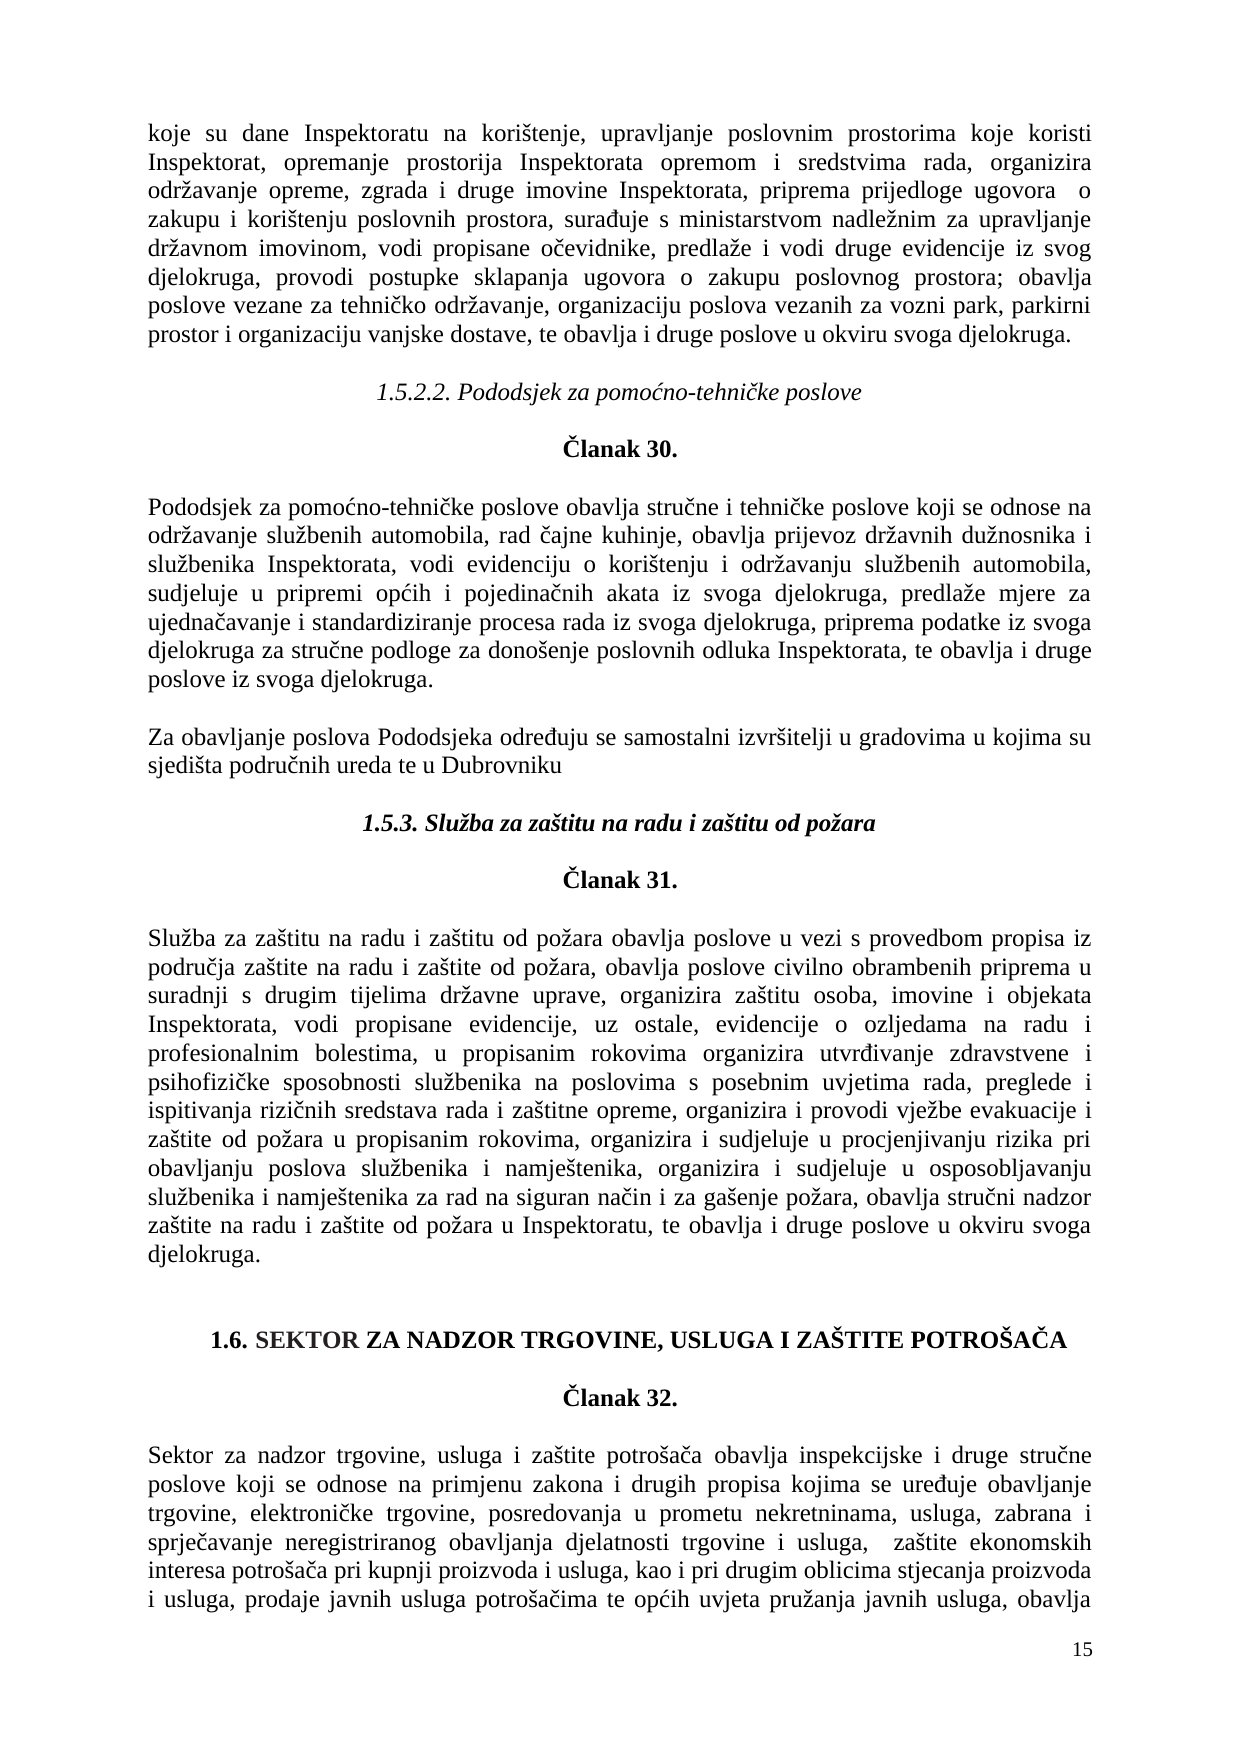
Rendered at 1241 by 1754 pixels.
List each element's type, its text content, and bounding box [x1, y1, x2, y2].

text Služba za zaštitu na radu i zaštitu od požara obavlja poslove u vezi s provedbom propisa iz područja zaštite na radu i zaštite od požara, obavlja poslove civilno obrambenih priprema u suradnji s drugim tijelima državne uprave, organizira zaštitu osoba, imovine i objekata Inspektorata, vodi propisane evidencije, uz ostale, evidencije o ozljedama na radu i profesionalnim bolestima, u propisanim rokovima organizira utvrđivanje zdravstvene i psihofizičke sposobnosti službenika na poslovima s posebnim uvjetima rada, preglede i ispitivanja rizičnih sredstava rada i zaštitne opreme, organizira i provodi vježbe evakuacije i zaštite od požara u propisanim rokovima, organizira i sudjeluje u procjenjivanju rizika pri obavljanju poslova službenika i namještenika, organizira i sudjeluje u osposobljavanju službenika i namještenika za rad na siguran način i za gašenje požara, obavlja stručni nadzor zaštite na radu i zaštite od požara u Inspektoratu, te obavlja i druge poslove u okviru svoga djelokruga. [148, 923, 1092, 1268]
text Članak 31. [148, 866, 1092, 894]
text Pododsjek za pomoćno-tehničke poslove obavlja stručne i tehničke poslove koji se odnose na održavanje službenih automobila, rad čajne kuhinje, obavlja prijevoz državnih dužnosnika i službenika Inspektorata, vodi evidenciju o korištenju i održavanju službenih automobila, sudjeluje u pripremi općih i pojedinačnih akata iz svoga djelokruga, predlaže mjere za ujednačavanje i standardiziranje procesa rada iz svoga djelokruga, priprema podatke iz svoga djelokruga za stručne podloge za donošenje poslovnih odluka Inspektorata, te obavlja i druge poslove iz svoga djelokruga. [148, 492, 1092, 693]
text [148, 1441, 1092, 1613]
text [148, 118, 1092, 348]
text Članak 32. [148, 1383, 1092, 1412]
text Za obavljanje poslova Pododsjeka određuju se samostalni izvršitelji u gradovima u kojima su sjedišta područnih ureda te u Dubrovniku [148, 722, 1092, 779]
text 1.5.2.2. Pododsjek za pomoćno-tehničke poslove [148, 377, 1092, 406]
text 1.5.3. Služba za zaštitu na radu i zaštitu od požara [148, 808, 1092, 837]
list SEKTOR ZA NADZOR TRGOVINE, USLUGA I ZAŠTITE POTROŠAČA [185, 1326, 1092, 1354]
text Članak 30. [148, 434, 1092, 463]
